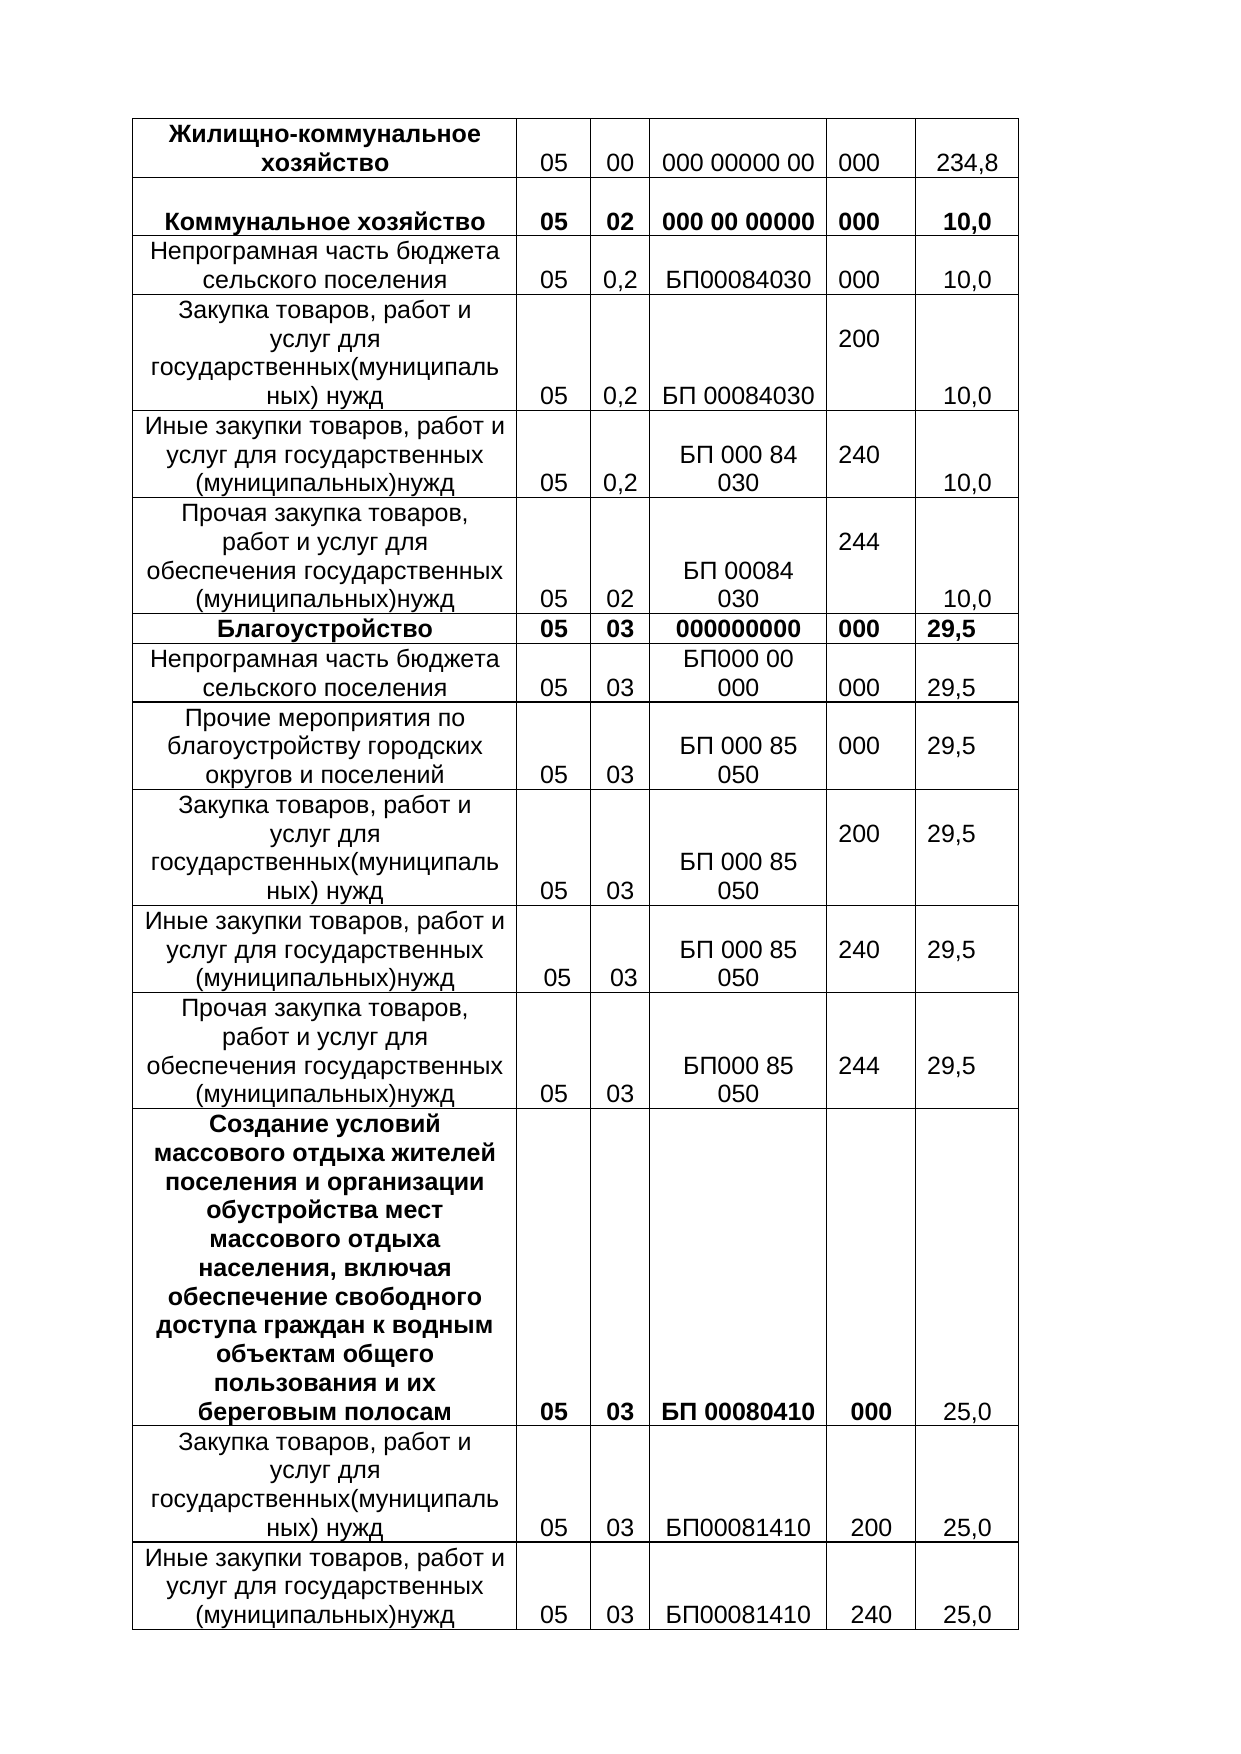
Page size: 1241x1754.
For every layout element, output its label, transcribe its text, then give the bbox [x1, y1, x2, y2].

table_cell 03 [591, 614, 649, 643]
table_cell Непрограмная часть бюджета сельского поселения [133, 236, 516, 294]
table_cell 0,2 [591, 236, 649, 294]
table_cell 05 [517, 119, 590, 177]
table_cell 25,0 [916, 1426, 1018, 1541]
table_cell БП 00084030 [650, 295, 826, 410]
table_cell 03 [591, 703, 649, 789]
table_cell 000 [827, 236, 915, 294]
table_cell 05 [517, 178, 590, 235]
table_cell 03 [591, 644, 649, 701]
table_cell БП 00080410 [650, 1109, 826, 1425]
table_cell БП000 00 000 [650, 644, 826, 701]
table_cell БП 000 84 030 [650, 411, 826, 497]
table_cell БП00084030 [650, 236, 826, 294]
table_cell Иные закупки товаров, работ и услуг для государственных (муниципальных)нужд [133, 411, 516, 497]
table_cell 000 00000 00 [650, 119, 826, 177]
table_cell 234,8 [916, 119, 1018, 177]
table_cell 000 [827, 1109, 915, 1425]
table_cell 000 [827, 119, 915, 177]
table_cell 05 [517, 703, 590, 789]
table_cell 05 [517, 1109, 590, 1425]
table_cell 240 [827, 1543, 915, 1629]
table_cell 244 [827, 498, 915, 613]
table_cell БП00081410 [650, 1426, 826, 1541]
table_cell 000 [827, 703, 915, 789]
table_cell 29,5 [916, 644, 1018, 701]
table_cell 05 [517, 1426, 590, 1541]
table_cell Создание условий массового отдыха жителей поселения и организации обустройства мест массового отдыха населения, включая обеспечение свободного доступа граждан к водным объектам общего пользования и их береговым полосам [133, 1109, 516, 1425]
table_cell 03 [591, 1426, 649, 1541]
table_cell Непрограмная часть бюджета сельского поселения [133, 644, 516, 701]
table_cell Коммунальное хозяйство [133, 178, 516, 235]
table_cell 03 [591, 790, 649, 905]
table_cell 29,5 [916, 703, 1018, 789]
table_cell 10,0 [916, 498, 1018, 613]
table_cell 05 [517, 411, 590, 497]
table_cell 200 [827, 295, 915, 410]
table_cell БП000 85 050 [650, 993, 826, 1108]
table_cell 0,2 [591, 295, 649, 410]
table_cell 25,0 [916, 1543, 1018, 1629]
table_cell 05 [517, 644, 590, 701]
table_cell 10,0 [916, 236, 1018, 294]
table_cell Иные закупки товаров, работ и услуг для государственных (муниципальных)нужд [133, 906, 516, 992]
table_cell Благоустройство [133, 614, 516, 643]
table_cell Иные закупки товаров, работ и услуг для государственных (муниципальных)нужд [133, 1543, 516, 1629]
table_cell 200 [827, 1426, 915, 1541]
table_cell 000000000 [650, 614, 826, 643]
table_cell Прочие мероприятия по благоустройству городских округов и поселений [133, 703, 516, 789]
table_cell Прочая закупка товаров, работ и услуг для обеспечения государственных (муниципальных)нужд [133, 993, 516, 1108]
table_cell БП 00084 030 [650, 498, 826, 613]
table_cell Закупка товаров, работ и услуг для государственных(муниципальных) нужд [133, 790, 516, 905]
table_cell 05 [517, 498, 590, 613]
table_cell 29,5 [916, 906, 1018, 992]
table_cell Прочая закупка товаров, работ и услуг для обеспечения государственных (муниципальных)нужд [133, 498, 516, 613]
table_cell 05 [517, 1543, 590, 1629]
table_cell 29,5 [916, 993, 1018, 1108]
table_cell 0,2 [591, 411, 649, 497]
table_cell 05 [517, 790, 590, 905]
table_cell 10,0 [916, 295, 1018, 410]
table_cell Закупка товаров, работ и услуг для государственных(муниципальных) нужд [133, 1426, 516, 1541]
table_cell 29,5 [916, 790, 1018, 905]
table_cell 200 [827, 790, 915, 905]
table_cell БП 000 85 050 [650, 703, 826, 789]
table_cell 000 00 00000 [650, 178, 826, 235]
table_cell 05 [517, 993, 590, 1108]
table_cell 05 [517, 236, 590, 294]
table_cell БП 000 85 050 [650, 906, 826, 992]
table_cell 03 [591, 1109, 649, 1425]
table_cell Жилищно-коммунальное хозяйство [133, 119, 516, 177]
table_cell 05 [517, 295, 590, 410]
table_cell 03 [591, 993, 649, 1108]
table_cell 244 [827, 993, 915, 1108]
table_cell 240 [827, 906, 915, 992]
table_cell 000 [827, 178, 915, 235]
table_cell 03 [591, 1543, 649, 1629]
table_cell БП 000 85 050 [650, 790, 826, 905]
table_cell 000 [827, 644, 915, 701]
table_cell 10,0 [916, 411, 1018, 497]
table_cell 240 [827, 411, 915, 497]
table_cell 03 [591, 906, 649, 992]
table_cell Закупка товаров, работ и услуг для государственных(муниципальных) нужд [133, 295, 516, 410]
table_cell 10,0 [916, 178, 1018, 235]
table_cell БП00081410 [650, 1543, 826, 1629]
table_cell 05 [517, 906, 590, 992]
table_cell 29,5 [916, 614, 1018, 643]
table_cell 05 [517, 614, 590, 643]
table_cell 00 [591, 119, 649, 177]
table_cell 25,0 [916, 1109, 1018, 1425]
table_cell 02 [591, 178, 649, 235]
table_cell 02 [591, 498, 649, 613]
table_cell 000 [827, 614, 915, 643]
